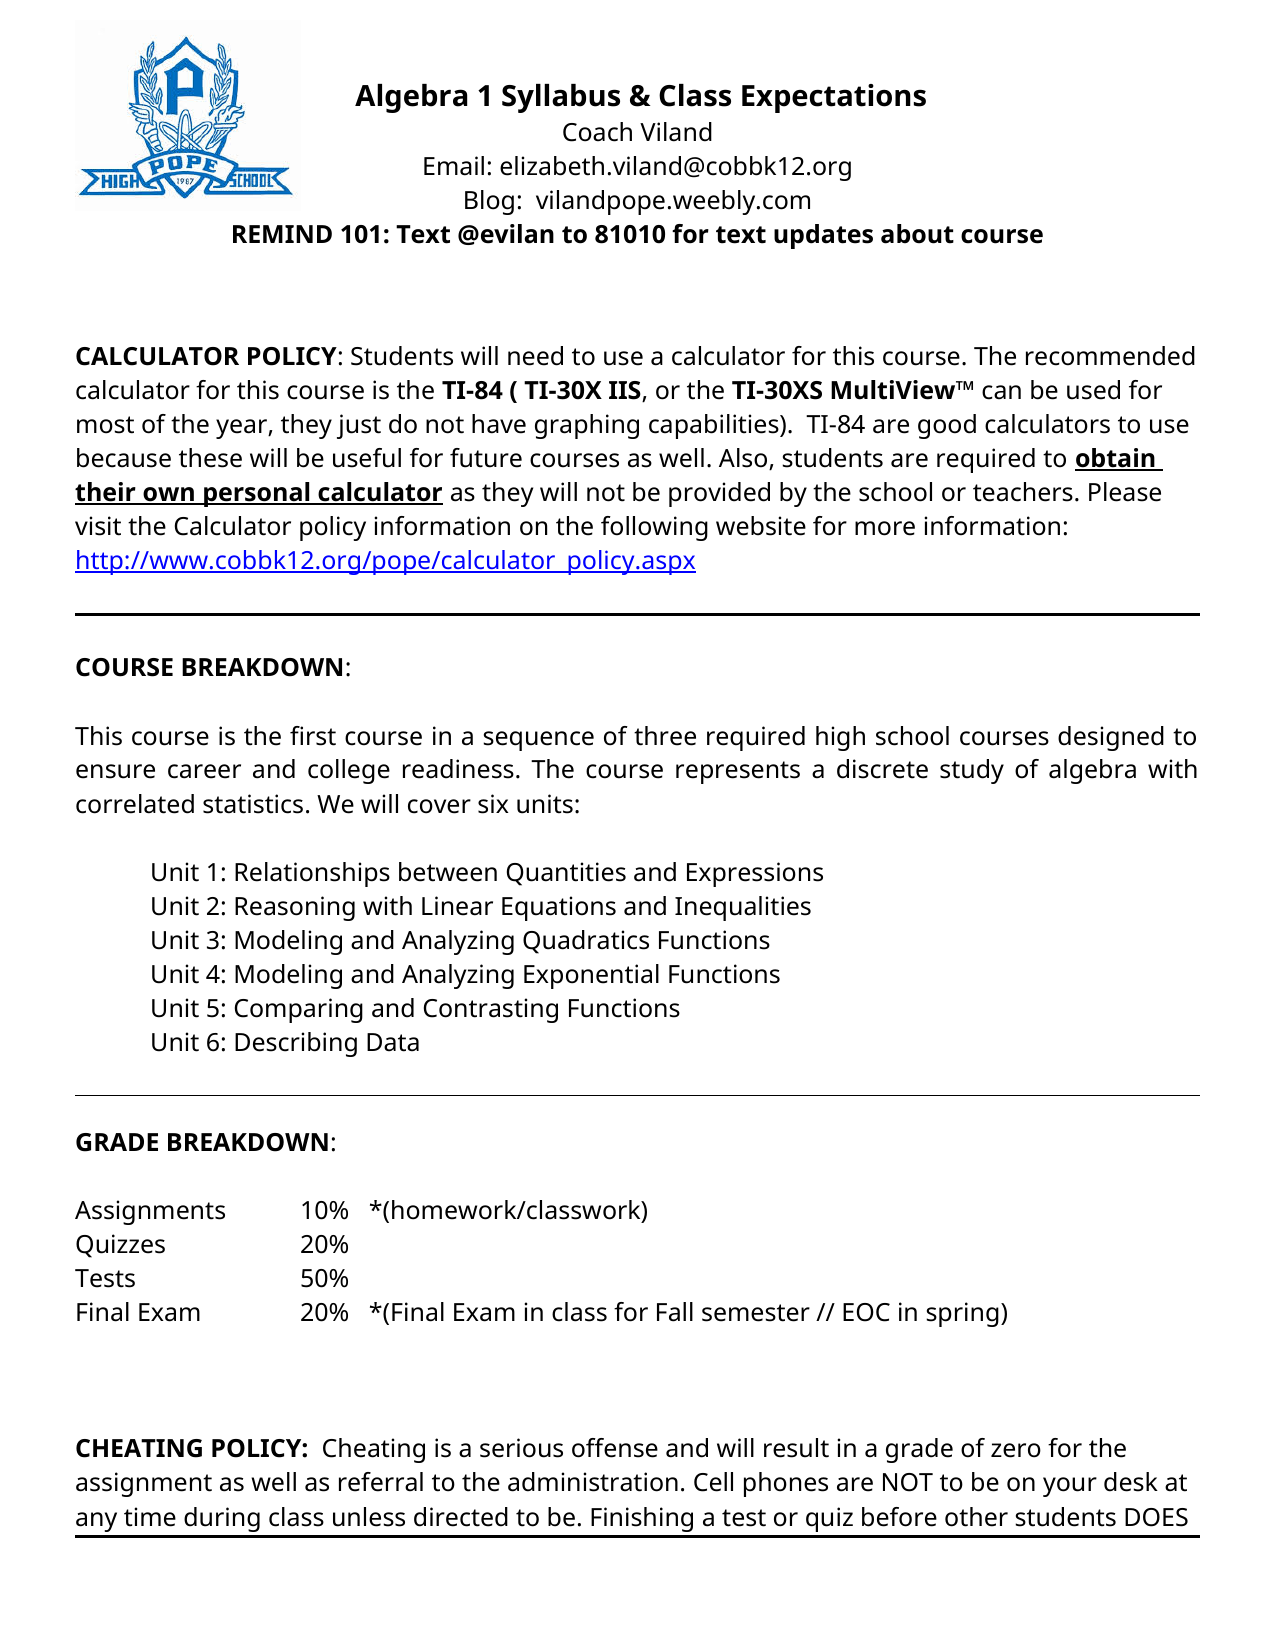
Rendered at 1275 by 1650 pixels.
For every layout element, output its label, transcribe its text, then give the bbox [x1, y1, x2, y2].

title Unit 6: Describing Data [75, 1025, 1200, 1059]
text Tests 50% [75, 1261, 1200, 1295]
title Unit 4: Modeling and Analyzing Exponential Functions [75, 957, 1200, 991]
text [75, 1431, 1200, 1535]
title This course is the first course in a sequence of three required high school courses designed to ensure career and college readiness. The course represents a discrete study of algebra with correlated statistics. We will cover six units: [75, 718, 1200, 820]
text Quizzes 20% [75, 1227, 1200, 1261]
text COURSE BREAKDOWN: [75, 650, 1200, 684]
text Assignments 10% *(homework/classwork) [75, 1193, 1200, 1227]
title Unit 5: Comparing and Contrasting Functions [75, 991, 1200, 1025]
text GRADE BREAKDOWN: [75, 1124, 1200, 1158]
text CALCULATOR POLICY: Students will need to use a calculator for this course. The recommended calculator for this course is the TI-84 ( TI-30X IIS, or the TI-30XS MultiView™ can be used for most of the year, they just do not have graphing capabilities). TI-84 are good calculators to use because these will be useful for future courses as well. Also, students are required to obtain their own personal calculator as they will not be provided by the school or teachers. Please visit the Calculator policy information on the following website for more information: http://www.cobbk12.org/pope/calculator_policy.aspx [75, 338, 1200, 577]
title Unit 1: Relationships between Quantities and Expressions [75, 854, 1200, 888]
picture [75, 20, 302, 211]
title Unit 3: Modeling and Analyzing Quadratics Functions [75, 922, 1200, 957]
title Unit 2: Reasoning with Linear Equations and Inequalities [75, 888, 1200, 922]
text Final Exam 20% *(Final Exam in class for Fall semester // EOC in spring) [75, 1295, 1200, 1329]
